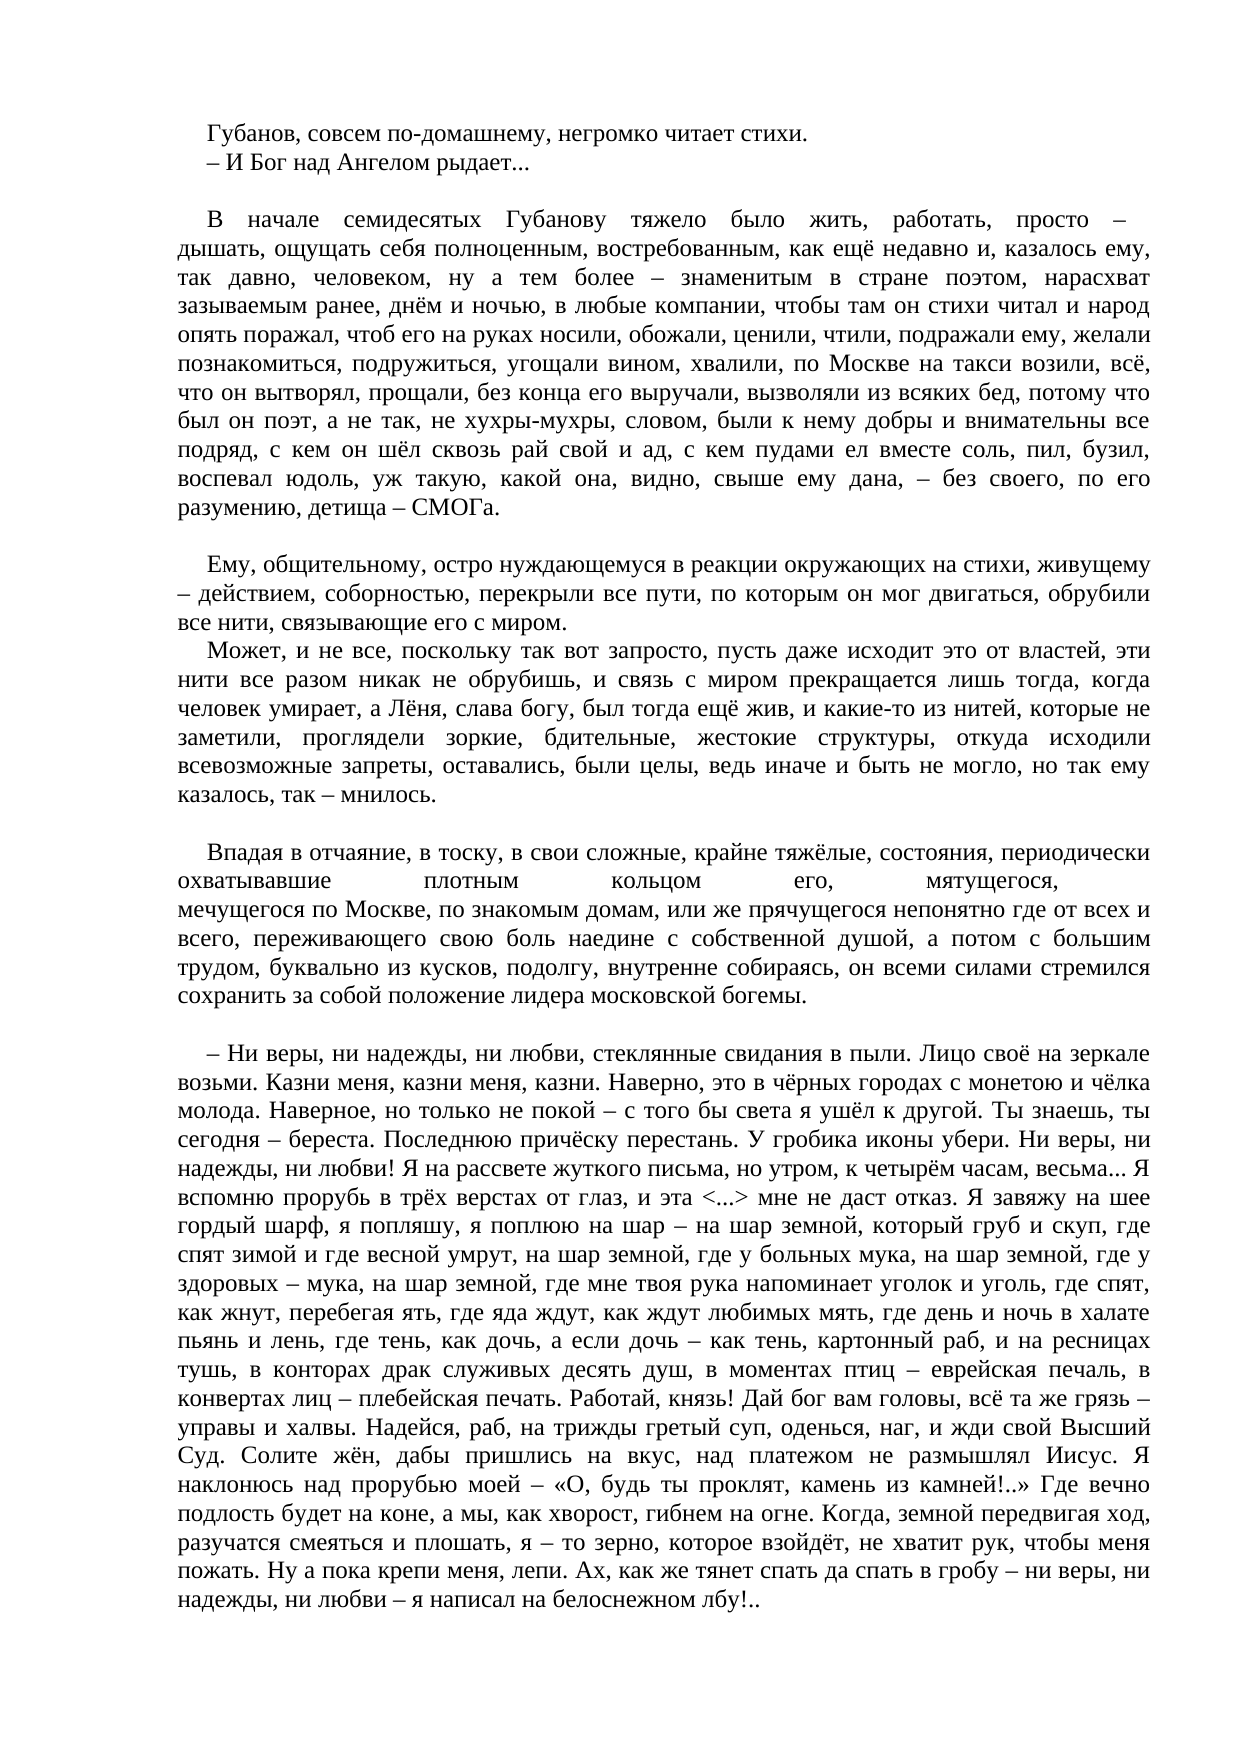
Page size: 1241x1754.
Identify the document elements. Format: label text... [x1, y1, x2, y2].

text Может, и не все, поскольку так вот запросто, пусть даже исходит это от властей, эти нити все разом никак не обрубишь, и связь с миром прекращается лишь тогда, когда человек умирает, а Лёня, слава богу, был тогда ещё жив, и какие-то из нитей, которые не заметили, проглядели зоркие, бдительные, жестокие структуры, откуда исходили всевозможные запреты, оставались, были целы, ведь иначе и быть не могло, но так ему казалось, так – мнилось. [177, 636, 1152, 808]
text Впадая в отчаяние, в тоску, в свои сложные, крайне тяжёлые, состояния, периодически охватывавшие плотным кольцом его, мятущегося, мечущегося по Москве, по знакомым домам, или же прячущегося непонятно где от всех и всего, переживающего свою боль наедине с собственной душой, а потом с большим трудом, буквально из кусков, подолгу, внутренне собираясь, он всеми силами стремился сохранить за собой положение лидера московской богемы. [177, 837, 1152, 1009]
text Губанов, совсем по-домашнему, негромко читает стихи. [177, 118, 1152, 147]
text – И Бог над Ангелом рыдает... [177, 147, 1152, 176]
text Ему, общительному, остро нуждающемуся в реакции окружающих на стихи, живущему – действием, соборностью, перекрыли все пути, по которым он мог двигаться, обрубили все нити, связывающие его с миром. [177, 549, 1152, 636]
text – Ни веры, ни надежды, ни любви, стеклянные свидания в пыли. Лицо своё на зеркале возьми. Казни меня, казни меня, казни. Наверно, это в чёрных городах с монетою и чёлка молода. Наверное, но только не покой – с того бы света я ушёл к другой. Ты знаешь, ты сегодня – береста. Последнюю причёску перестань. У гробика иконы убери. Ни веры, ни надежды, ни любви! Я на рассвете жуткого письма, но утром, к четырём часам, весьма... Я вспомню прорубь в трёх верстах от глаз, и эта <...> мне не даст отказ. Я завяжу на шее гордый шарф, я попляшу, я поплюю на шар – на шар земной, который груб и скуп, где спят зимой и где весной умрут, на шар земной, где у больных мука, на шар земной, где у здоровых – мука, на шар земной, где мне твоя рука напоминает уголок и уголь, где спят, как жнут, перебегая ять, где яда ждут, как ждут любимых мять, где день и ночь в халате пьянь и лень, где тень, как дочь, а если дочь – как тень, картонный раб, и на ресницах тушь, в конторах драк служивых десять душ, в моментах птиц – еврейская печаль, в конвертах лиц – плебейская печать. Работай, князь! Дай бог вам головы, всё та же грязь – управы и халвы. Надейся, раб, на трижды гретый суп, оденься, наг, и жди свой Высший Суд. Солите жён, дабы пришлись на вкус, над платежом не размышлял Иисус. Я наклонюсь над прорубью моей – «О, будь ты проклят, камень из камней!..» Где вечно подлость будет на коне, а мы, как хворост, гибнем на огне. Когда, земной передвигая ход, разучатся смеяться и плошать, я – то зерно, которое взойдёт, не хватит рук, чтобы меня пожать. Ну а пока крепи меня, лепи. Ах, как же тянет спать да спать в гробу – ни веры, ни надежды, ни любви – я написал на белоснежном лбу!.. [177, 1038, 1152, 1613]
text В начале семидесятых Губанову тяжело было жить, работать, просто – дышать, ощущать себя полноценным, востребованным, как ещё недавно и, казалось ему, так давно, человеком, ну а тем более – знаменитым в стране поэтом, нарасхват зазываемым ранее, днём и ночью, в любые компании, чтобы там он стихи читал и народ опять поражал, чтоб его на руках носили, обожали, ценили, чтили, подражали ему, желали познакомиться, подружиться, угощали вином, хвалили, по Москве на такси возили, всё, что он вытворял, прощали, без конца его выручали, вызволяли из всяких бед, потому что был он поэт, а не так, не хухры-мухры, словом, были к нему добры и внимательны все подряд, с кем он шёл сквозь рай свой и ад, с кем пудами ел вместе соль, пил, бузил, воспевал юдоль, уж такую, какой она, видно, свыше ему дана, – без своего, по его разумению, детища – СМОГа. [177, 204, 1152, 521]
